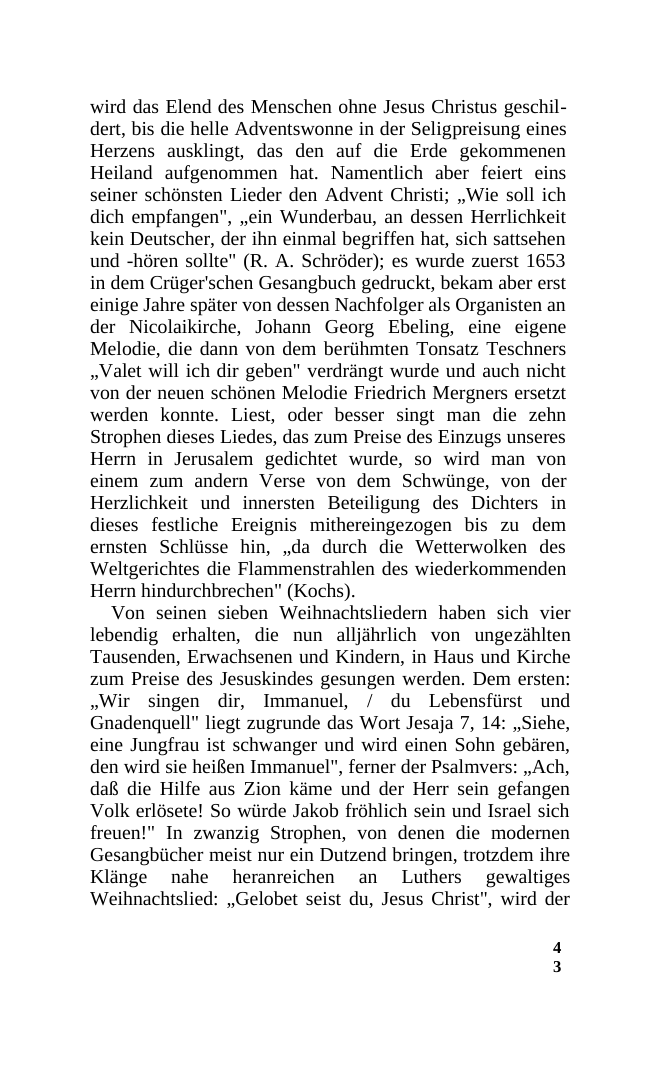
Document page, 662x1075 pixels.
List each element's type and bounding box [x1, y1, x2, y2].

text [90, 96, 567, 602]
text [90, 602, 571, 909]
